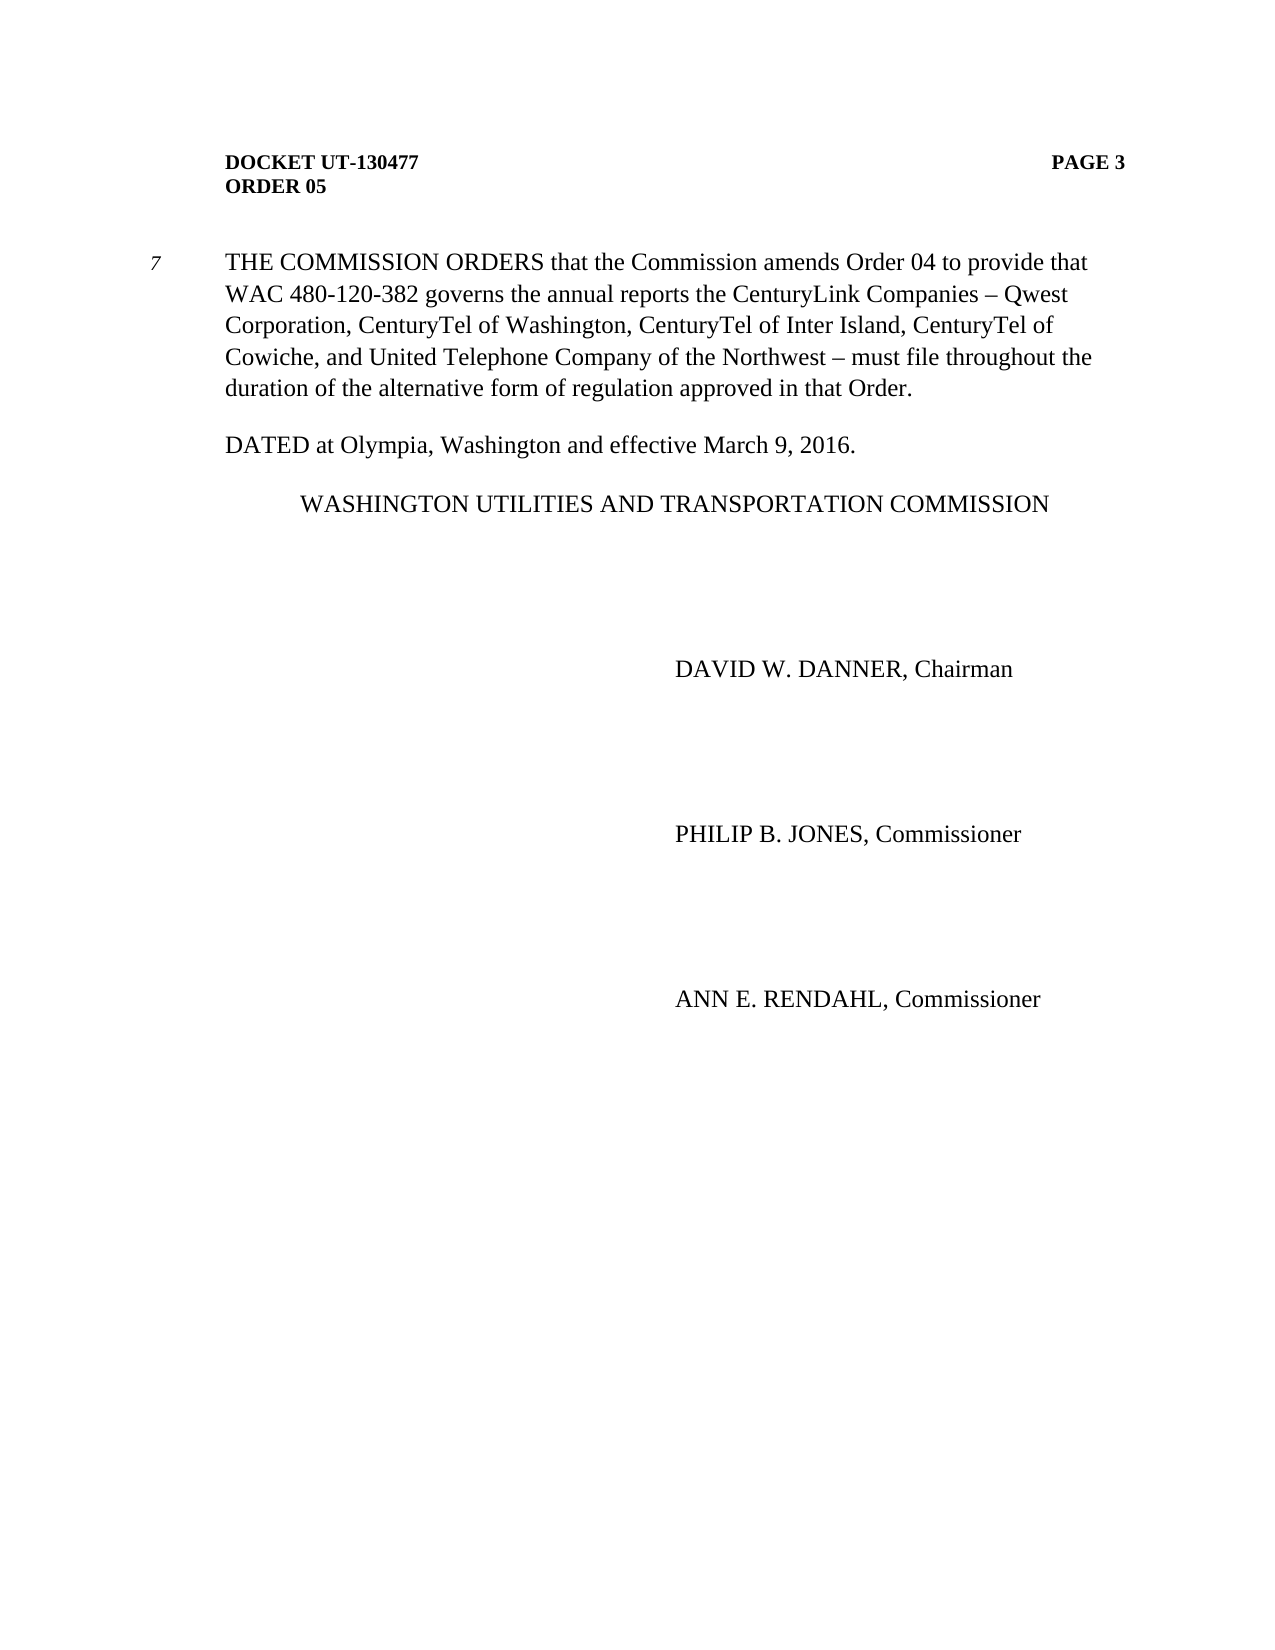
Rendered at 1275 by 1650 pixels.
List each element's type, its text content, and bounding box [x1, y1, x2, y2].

text DAVID W. DANNER, Chairman [600, 654, 1125, 683]
text PHILIP B. JONES, Commissioner [600, 819, 1125, 848]
text WASHINGTON UTILITIES AND TRANSPORTATION COMMISSION [225, 489, 1125, 518]
text ANN E. RENDAHL, Commissioner [600, 984, 1125, 1013]
text DATED at Olympia, Washington and effective March 9, 2016. [225, 430, 1125, 459]
list THE COMMISSION ORDERS that the Commission amends Order 04 to provide that WAC 480-120-382 governs the annual reports the CenturyLink Companies – Qwest Corporation, CenturyTel of Washington, CenturyTel of Inter Island, CenturyTel of Cowiche, and United Telephone Company of the Northwest – must file throughout the duration of the alternative form of regulation approved in that Order. [150, 247, 1125, 402]
